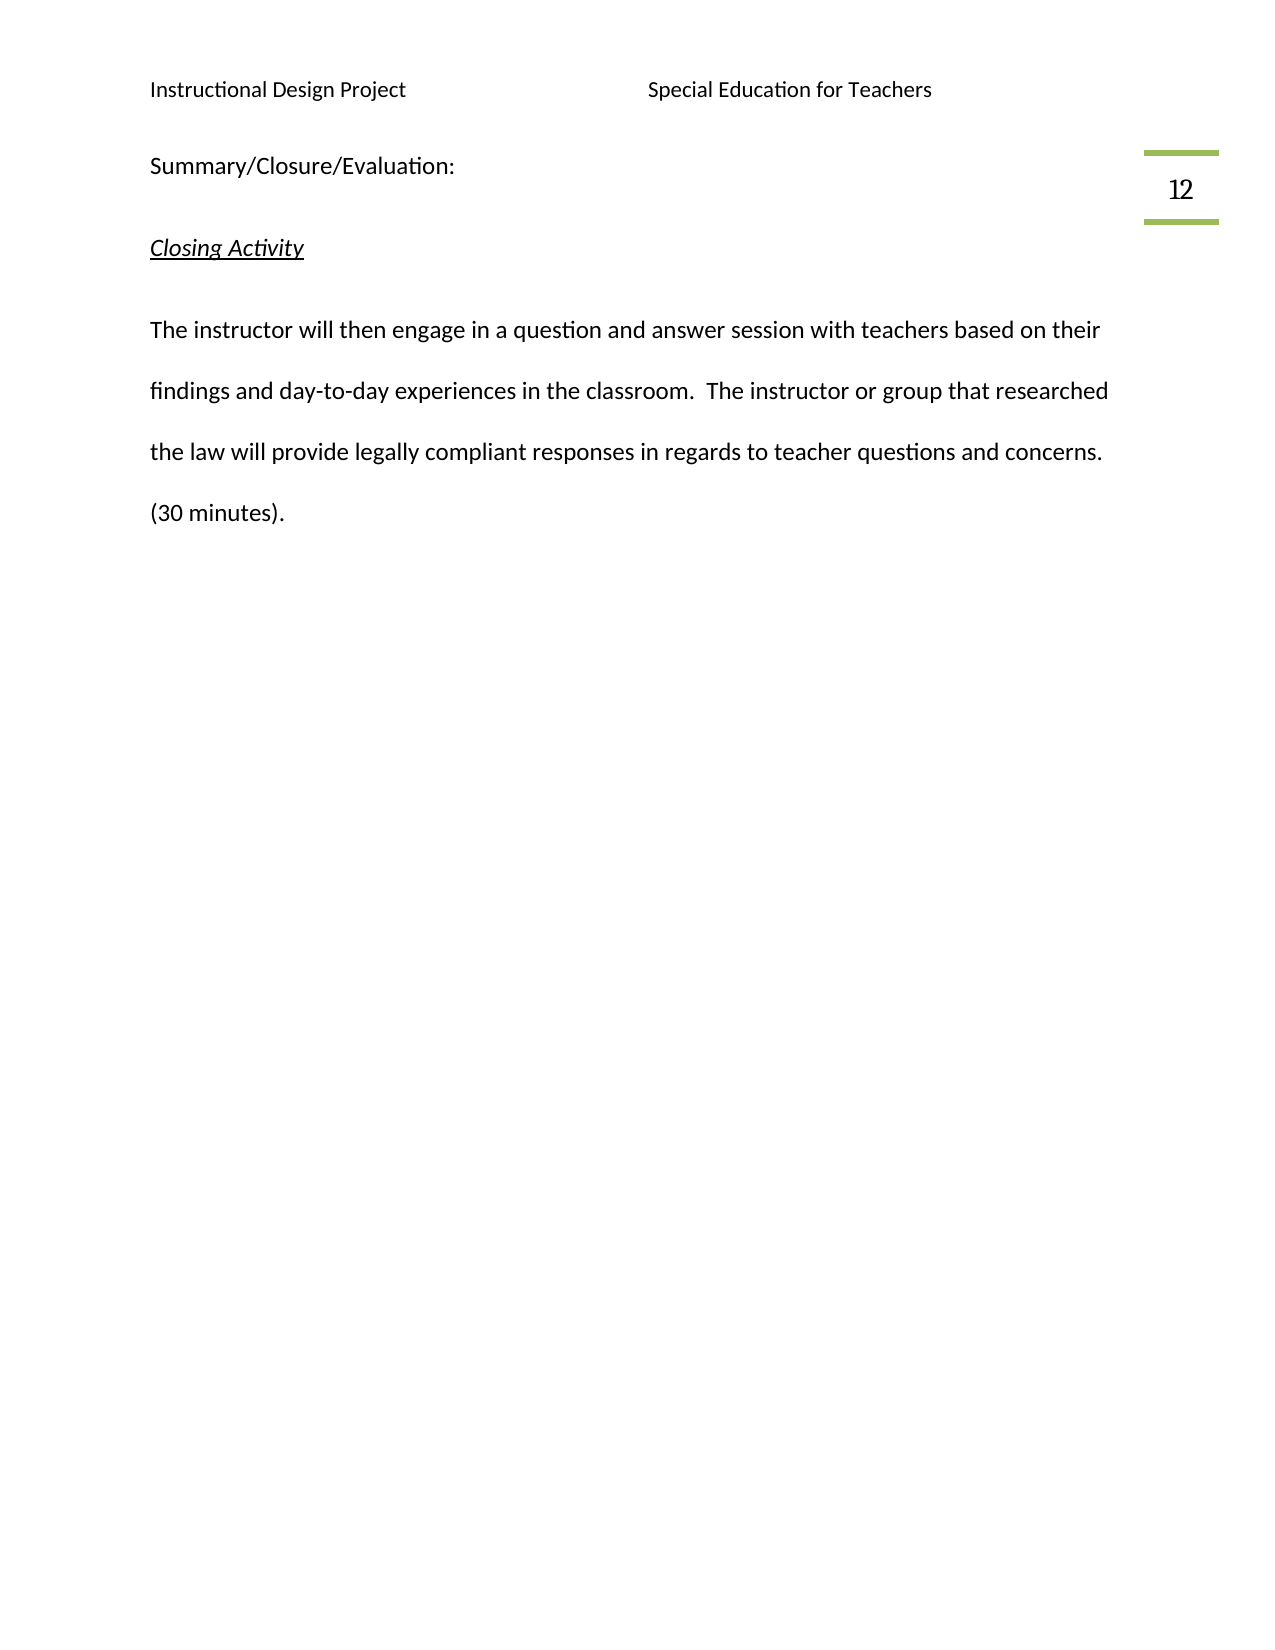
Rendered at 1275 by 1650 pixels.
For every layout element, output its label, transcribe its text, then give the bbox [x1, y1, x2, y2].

text Summary/Closure/Evaluation: [150, 150, 1125, 181]
text Closing Activity [150, 232, 1125, 262]
text The instructor will then engage in a question and answer session with teachers based on their findings and day-to-day experiences in the classroom. The instructor or group that researched the law will provide legally compliant responses in regards to teacher questions and concerns. (30 minutes). [150, 314, 1125, 527]
